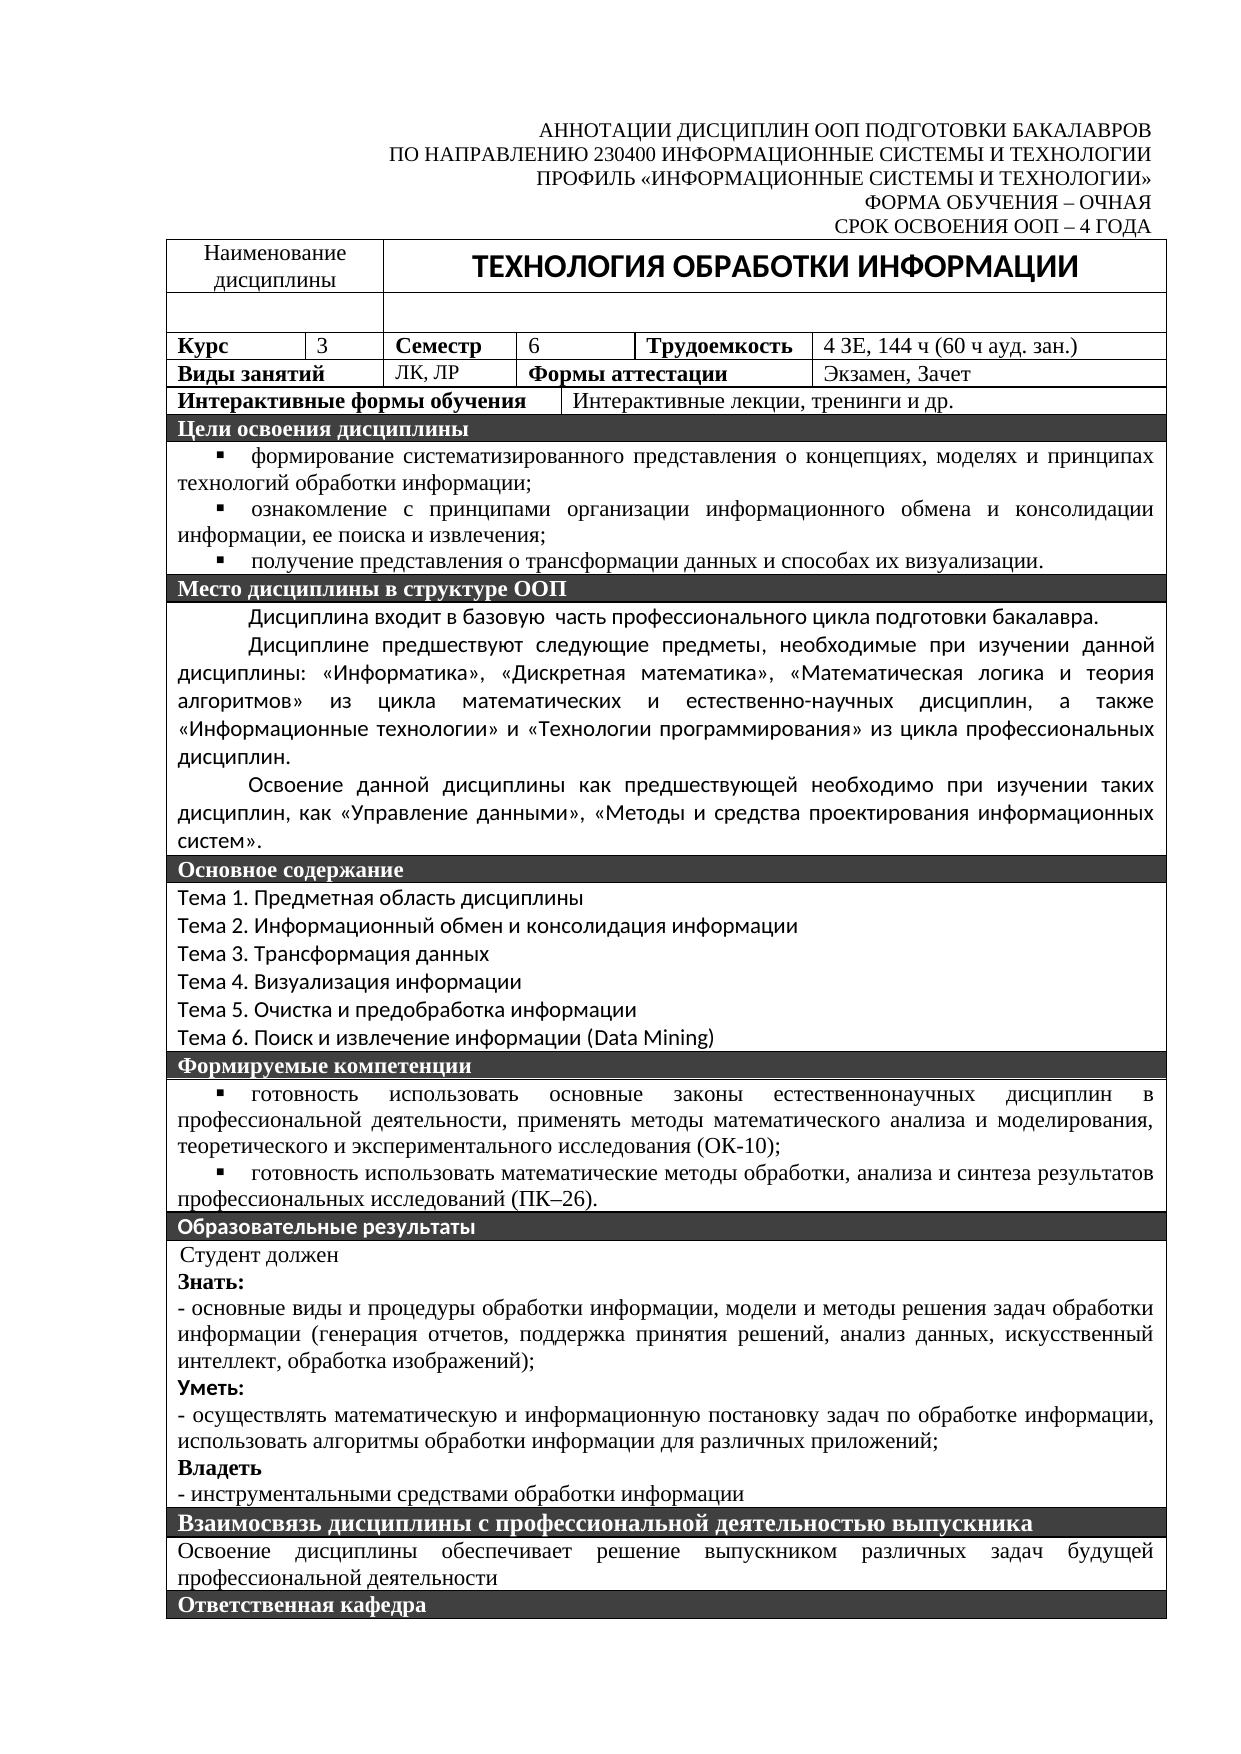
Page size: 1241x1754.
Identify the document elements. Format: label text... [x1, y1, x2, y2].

table_cell Интерактивные формы обучения [167, 388, 561, 414]
table_cell 4 ЗЕ, 144 ч (60 ч ауд. зан.) [813, 333, 1166, 359]
table_cell ЛК, ЛР [384, 360, 516, 386]
table_header ТЕХНОЛОГИЯ ОБРАБОТКИ ИНФОРМАЦИИ [384, 240, 1166, 292]
table_cell Виды занятий [167, 360, 383, 386]
table_cell Курс [167, 333, 305, 359]
text АННОТАЦИИ ДИСЦИПЛИН ООП ПОДГОТОВКИ БАКАЛАВРОВ [177, 118, 1152, 142]
table_cell готовность использовать основные законы естественнонаучных дисциплин в профессиональной деятельности, применять методы математического анализа и моделирования, теоретического и экспериментального исследования (ОК-10); готовность использовать математические методы обработки, анализа и синтеза результатов профессиональных исследований (ПК–26). [167, 1080, 1166, 1211]
table_cell Тема 1. Предметная область дисциплины Тема 2. Информационный обмен и консолидация информации Тема 3. Трансформация данных Тема 4. Визуализация информации Тема 5. Очистка и предобработка информации Тема 6. Поиск и извлечение информации (Data Mining) [167, 883, 1166, 1051]
table_cell Цели освоения дисциплины [167, 415, 1166, 441]
table_cell [167, 293, 383, 332]
text ПО НАПРАВЛЕНИЮ 230400 ИНФОРМАЦИОННЫЕ СИСТЕМЫ И ТЕХНОЛОГИИ [177, 142, 1152, 166]
table_cell Экзамен, Зачет [813, 360, 1166, 386]
text ПРОФИЛЬ «ИНФОРМАЦИОННЫЕ СИСТЕМЫ И ТЕХНОЛОГИИ» [177, 166, 1152, 190]
table_cell [384, 293, 1166, 332]
text СРОК ОСВОЕНИЯ ООП – 4 ГОДА [177, 214, 1152, 238]
table_header Наименование дисциплины [167, 240, 383, 292]
table_cell Взаимосвязь дисциплины с профессиональной деятельностью выпускника [167, 1508, 1166, 1536]
table_cell Дисциплина входит в базовую часть профессионального цикла подготовки бакалавра. Дисциплине предшествуют следующие предметы, необходимые при изучении данной дисциплины: «Информатика», «Дискретная математика», «Математическая логика и теория алгоритмов» из цикла математических и естественно-научных дисциплин, а также «Информационные технологии» и «Технологии программирования» из цикла профессиональных дисциплин. Освоение данной дисциплины как предшествующей необходимо при изучении таких дисциплин, как «Управление данными», «Методы и средства проектирования информационных систем». [167, 603, 1166, 854]
table_cell Студент должен Знать: - основные виды и процедуры обработки информации, модели и методы решения задач обработки информации (генерация отчетов, поддержка принятия решений, анализ данных, искусственный интеллект, обработка изображений); Уметь: - осуществлять математическую и информационную постановку задач по обработке информации, использовать алгоритмы обработки информации для различных приложений; Владеть - инструментальными средствами обработки информации [167, 1241, 1166, 1507]
table_cell Формируемые компетенции [167, 1052, 1166, 1078]
table_cell 3 [306, 333, 383, 359]
text ФОРМА ОБУЧЕНИЯ – ОЧНАЯ [177, 190, 1152, 214]
table_cell Ответственная кафедра [167, 1591, 1166, 1618]
table_cell Формы аттестации [517, 360, 812, 386]
table_cell Место дисциплины в структуре ООП [167, 575, 1166, 601]
table_cell Семестр [384, 333, 516, 359]
table_cell Освоение дисциплины обеспечивает решение выпускником различных задач будущей профессиональной деятельности [167, 1538, 1166, 1590]
table_cell Основное содержание [167, 856, 1166, 882]
table_cell 6 [517, 333, 634, 359]
table_cell формирование систематизированного представления о концепциях, моделях и принципах технологий обработки информации; ознакомление с принципами организации информационного обмена и консолидации информации, ее поиска и извлечения; получение представления о трансформации данных и способах их визуализации. [167, 442, 1166, 574]
table_cell Интерактивные лекции, тренинги и др. [562, 388, 1166, 414]
table_cell Трудоемкость [636, 333, 812, 359]
table_cell Образовательные результаты [167, 1213, 1166, 1240]
